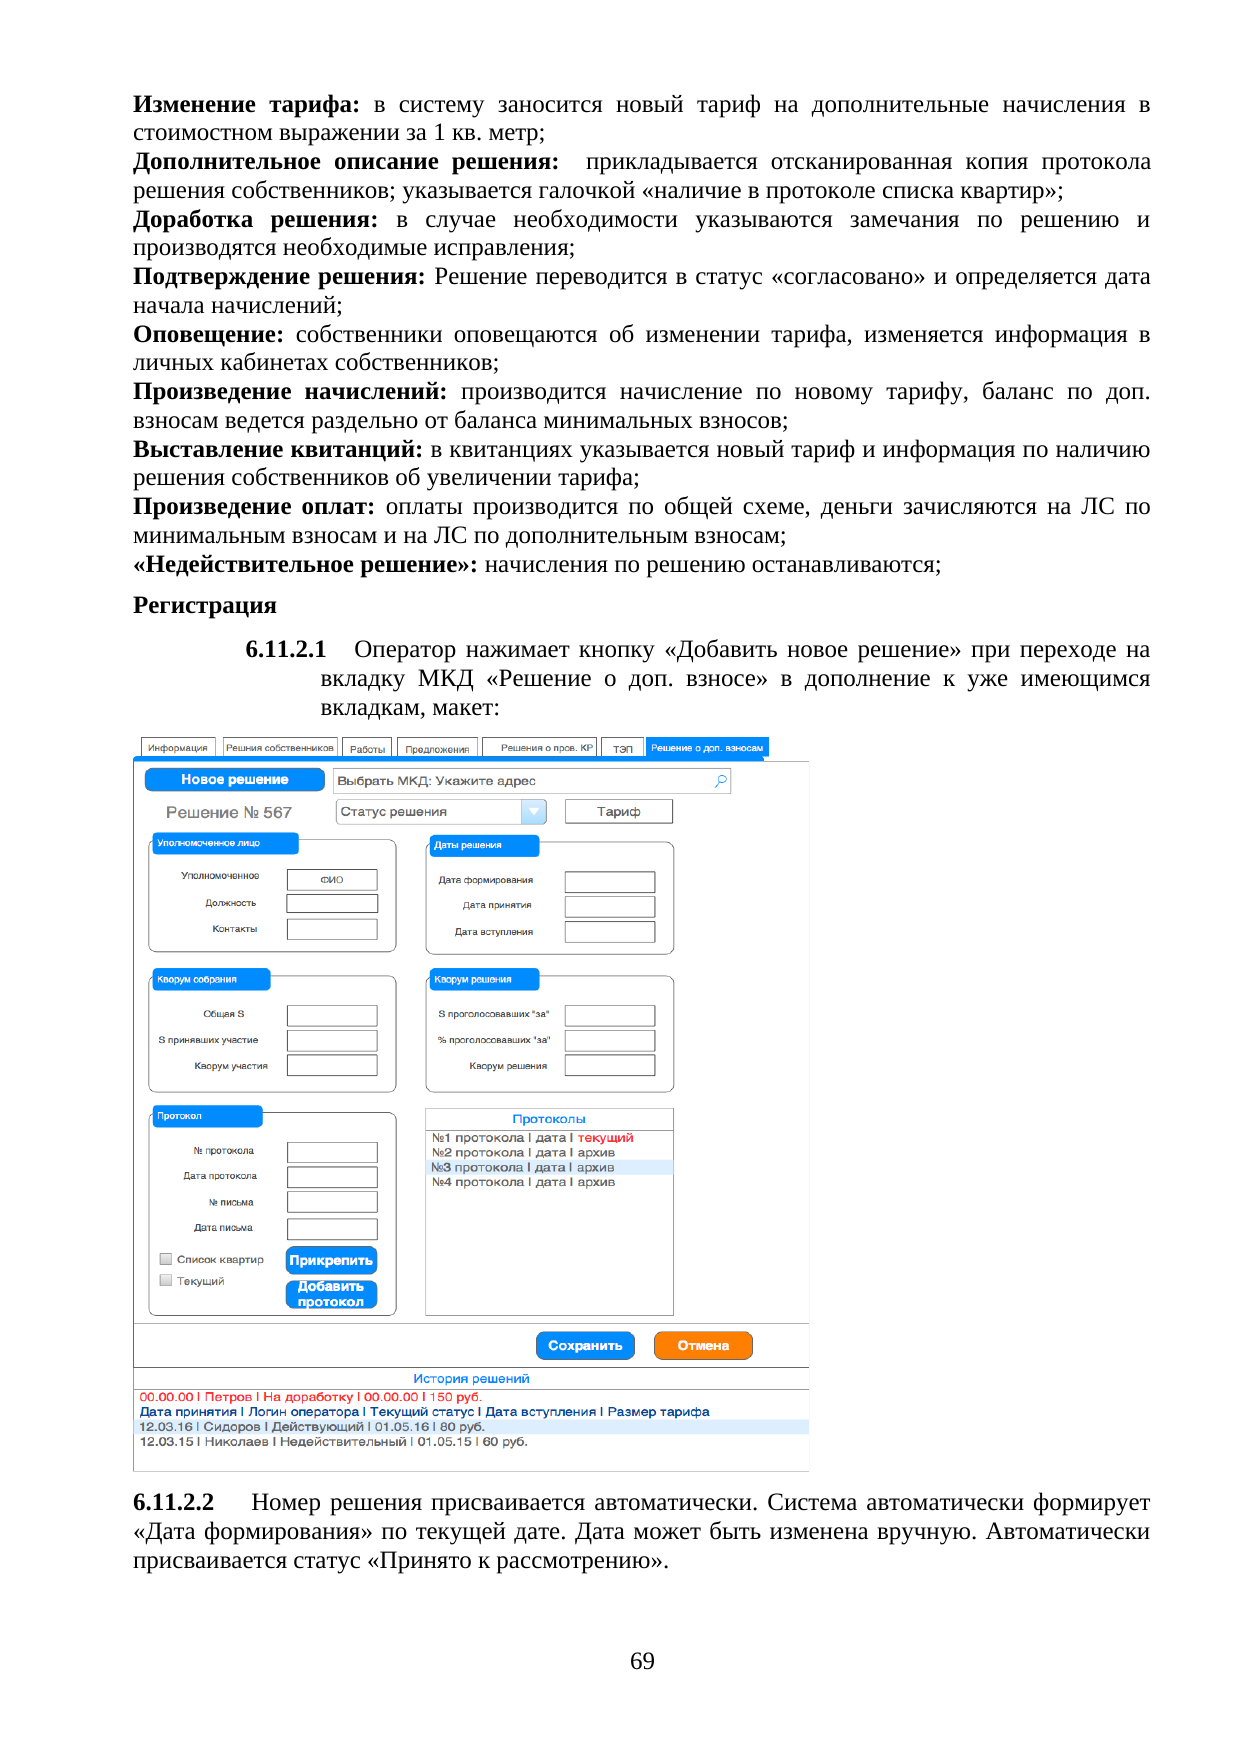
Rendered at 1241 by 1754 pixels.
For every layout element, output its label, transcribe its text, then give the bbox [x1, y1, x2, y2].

list Оператор нажимает кнопку «Добавить новое решение» при переходе на вкладку МКД «Решение о доп. взносе» в дополнение к уже имеющимся вкладкам, макет: [245, 634, 1152, 721]
text Произведение оплат: оплаты производится по общей схеме, деньги зачисляются на ЛС по минимальным взносам и на ЛС по дополнительным взносам; [133, 491, 1152, 549]
text Произведение начислений: производится начисление по новому тарифу, баланс по доп. взносам ведется раздельно от баланса минимальных взносов; [133, 376, 1152, 434]
list Номер решения присваивается автоматически. Система автоматически формирует «Дата формирования» по текущей дате. Дата может быть изменена вручную. Автоматически присваивается статус «Принято к рассмотрению». [133, 1487, 1152, 1574]
text «Недействительное решение»: начисления по решению останавливаются; [133, 549, 1152, 577]
text Дополнительное описание решения: прикладывается отсканированная копия протокола решения собственников; указывается галочкой «наличие в протоколе списка квартир»; [133, 146, 1152, 204]
picture [132, 736, 810, 1472]
text Доработка решения: в случае необходимости указываются замечания по решению и производятся необходимые исправления; [133, 204, 1152, 261]
text Изменение тарифа: в систему заносится новый тариф на дополнительные начисления в стоимостном выражении за 1 кв. метр; [133, 89, 1152, 146]
text Выставление квитанций: в квитанциях указывается новый тариф и информация по наличию решения собственников об увеличении тарифа; [133, 434, 1152, 491]
text Оповещение: собственники оповещаются об изменении тарифа, изменяется информация в личных кабинетах собственников; [133, 319, 1152, 376]
text Подтверждение решения: Решение переводится в статус «согласовано» и определяется дата начала начислений; [133, 261, 1152, 319]
list Регистрация [133, 590, 1152, 619]
